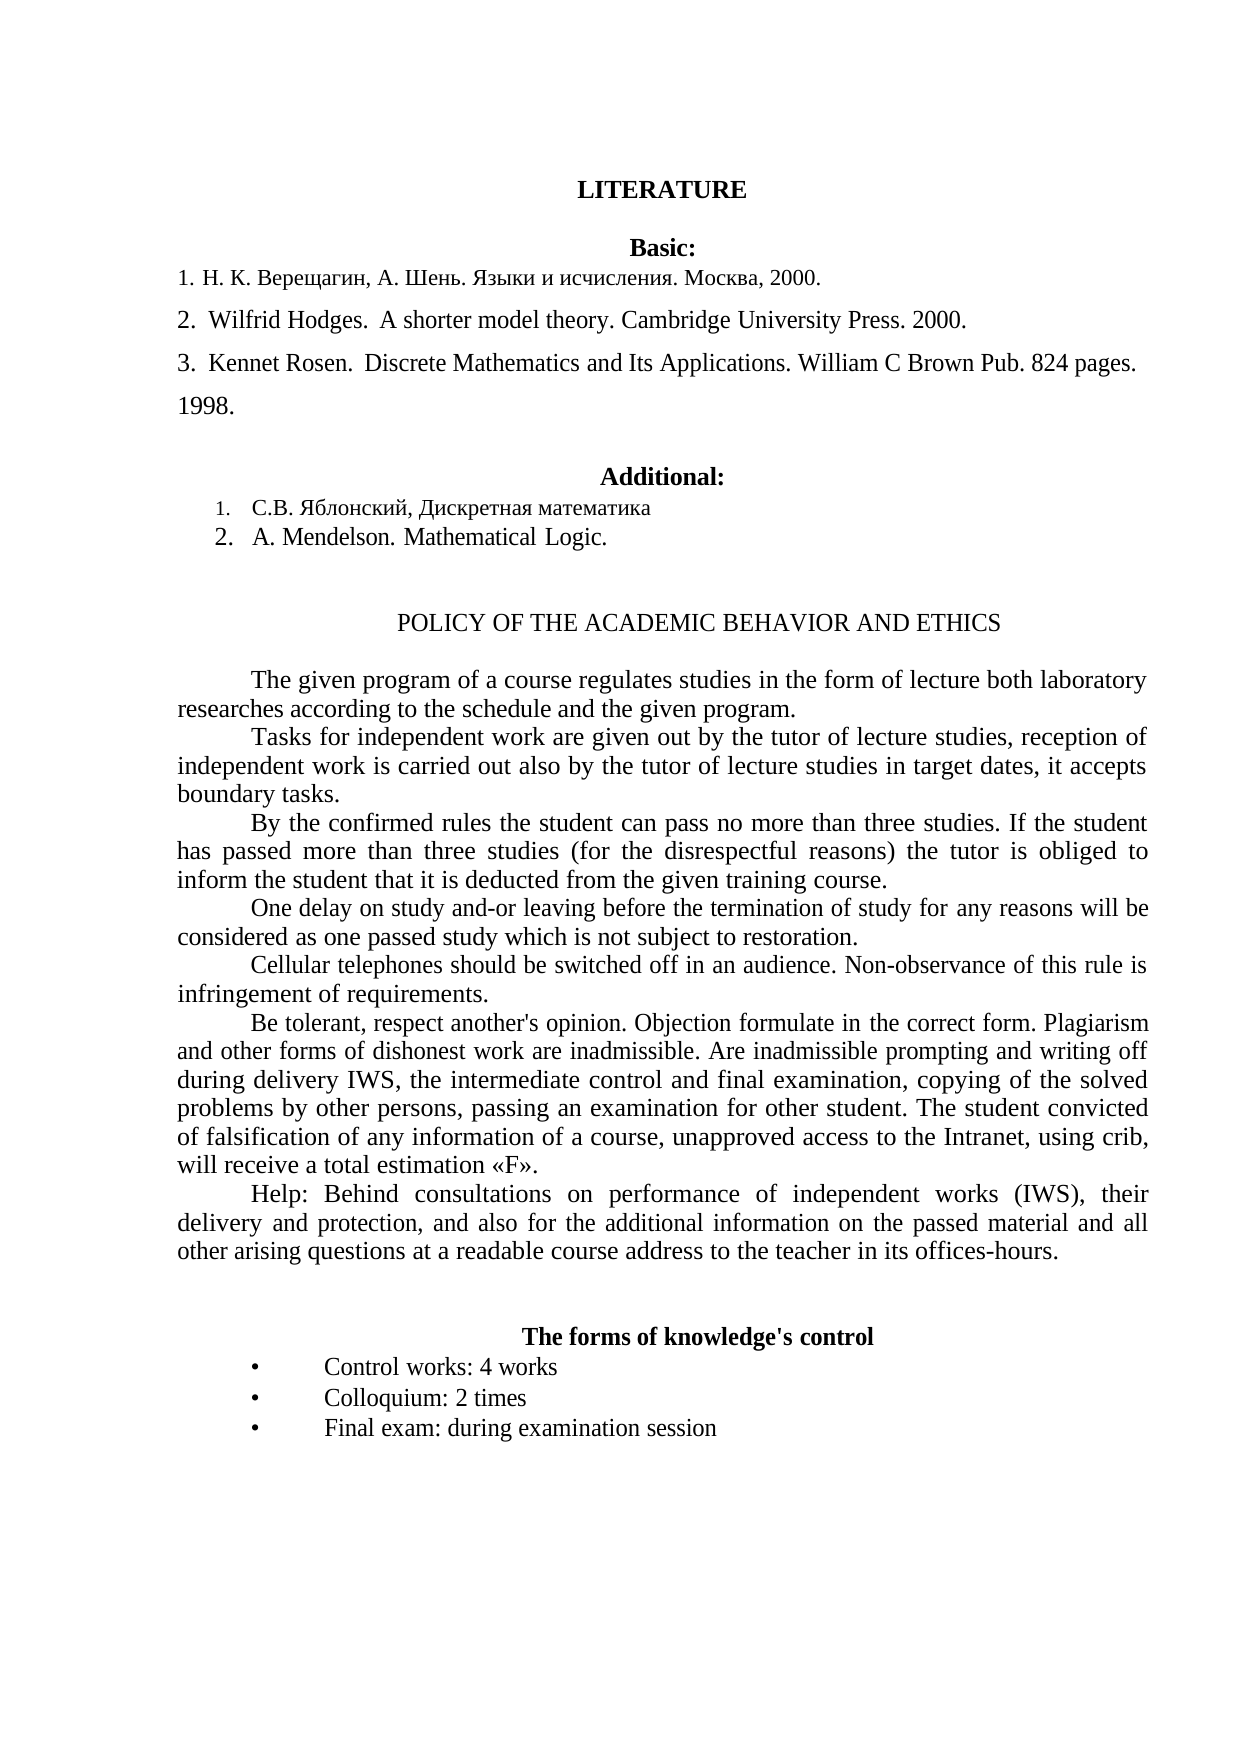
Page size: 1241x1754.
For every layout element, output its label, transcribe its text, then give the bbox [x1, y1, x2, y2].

list Н. К. Верещагин, А. Шень. Языки и исчисления. Москва, 2000. [177, 264, 1203, 291]
list С.В. Яблонский, Дискретная математика [215, 494, 1203, 521]
subtitle Additional: [598, 461, 728, 491]
text Help: Behind consultations on performance of independent works (IWS), their delivery and protection, and also for the additional information on the passed material and all other arising questions at a readable course address to the teacher in its offices-hours. [177, 1179, 1148, 1265]
text Cellular telephones should be switched off in an audience. Non-observance of this rule is infringement of requirements. [177, 951, 1149, 1008]
list Final exam: during examination session [250, 1412, 1203, 1442]
text Be tolerant, respect another's opinion. Objection formulate in the correct form. Plagiarism and other forms of dishonest work are inadmissible. Are inadmissible prompting and writing off during delivery IWS, the intermediate control and final examination, copying of the solved problems by other persons, passing an examination for other student. The student convicted of falsification of any information of a course, unapproved access to the Intranet, using crib, will receive a total estimation «F». [177, 1008, 1149, 1179]
list Colloquium: 2 times [250, 1382, 1203, 1412]
text One delay on study and-or leaving before the termination of study for any reasons will be considered as one passed study which is not subject to restoration. [177, 894, 1150, 951]
subtitle The forms of knowledge's control [522, 1321, 1203, 1351]
list Control works: 4 works [250, 1351, 1203, 1381]
text By the confirmed rules the student can pass no more than three studies. If the student has passed more than three studies (for the disrespectful reasons) the tutor is obliged to inform the student that it is deducted from the given training course. [177, 808, 1148, 894]
text POLICY OF THE ACADEMIC BEHAVIOR AND ETHICS [396, 607, 1003, 637]
list Kennet Rosen. Discrete Mathematics and Its Applications. William C Brown Pub. 824 pages. 1998. [177, 347, 1147, 420]
subtitle Basic: [323, 232, 1002, 262]
subtitle LITERATURE [322, 174, 1002, 204]
text The given program of a course regulates studies in the form of lecture both laboratory researches according to the schedule and the given program. [177, 665, 1147, 723]
list Wilfrid Hodges. A shorter model theory. Cambridge University Press. 2000. [177, 304, 1203, 334]
text Tasks for independent work are given out by the tutor of lecture studies, reception of independent work is carried out also by the tutor of lecture studies in target dates, it accepts boundary tasks. [177, 723, 1149, 808]
list A. Mendelson. Mathematical Logic. [214, 521, 1203, 551]
